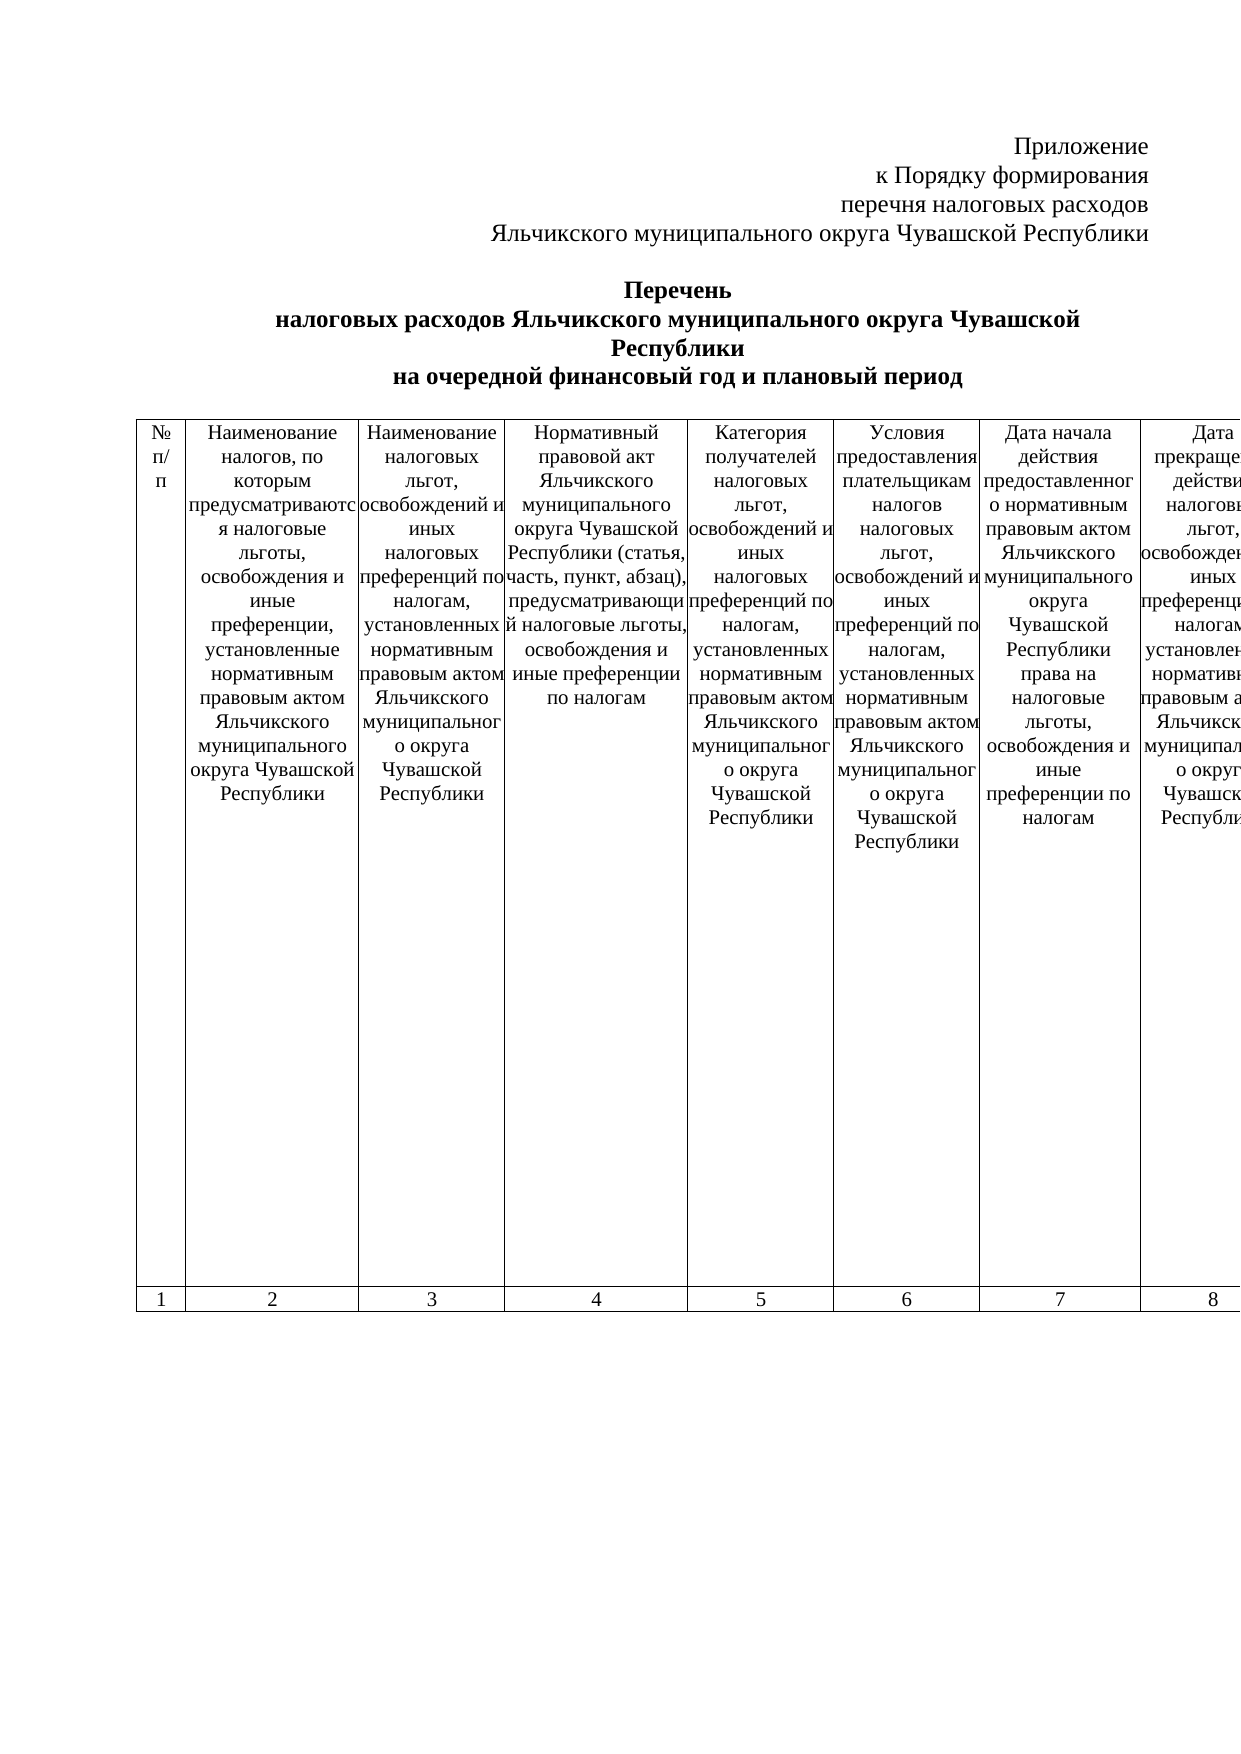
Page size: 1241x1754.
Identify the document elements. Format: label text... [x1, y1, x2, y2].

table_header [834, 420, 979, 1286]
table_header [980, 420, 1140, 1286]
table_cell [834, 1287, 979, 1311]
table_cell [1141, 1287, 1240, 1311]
text Приложение к Порядку формирования перечня налоговых расходов Яльчикского муниципального округа Чувашской Республики [207, 131, 1149, 246]
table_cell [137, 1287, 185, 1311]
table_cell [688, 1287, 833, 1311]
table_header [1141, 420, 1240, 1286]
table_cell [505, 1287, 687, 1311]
text Перечень налоговых расходов Яльчикского муниципального округа Чувашской Республики [207, 275, 1149, 361]
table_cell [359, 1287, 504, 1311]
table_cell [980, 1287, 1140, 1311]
text на очередной финансовый год и плановый период [207, 361, 1149, 390]
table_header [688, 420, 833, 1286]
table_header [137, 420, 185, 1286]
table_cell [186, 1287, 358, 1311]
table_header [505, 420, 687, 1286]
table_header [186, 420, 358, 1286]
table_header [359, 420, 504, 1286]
